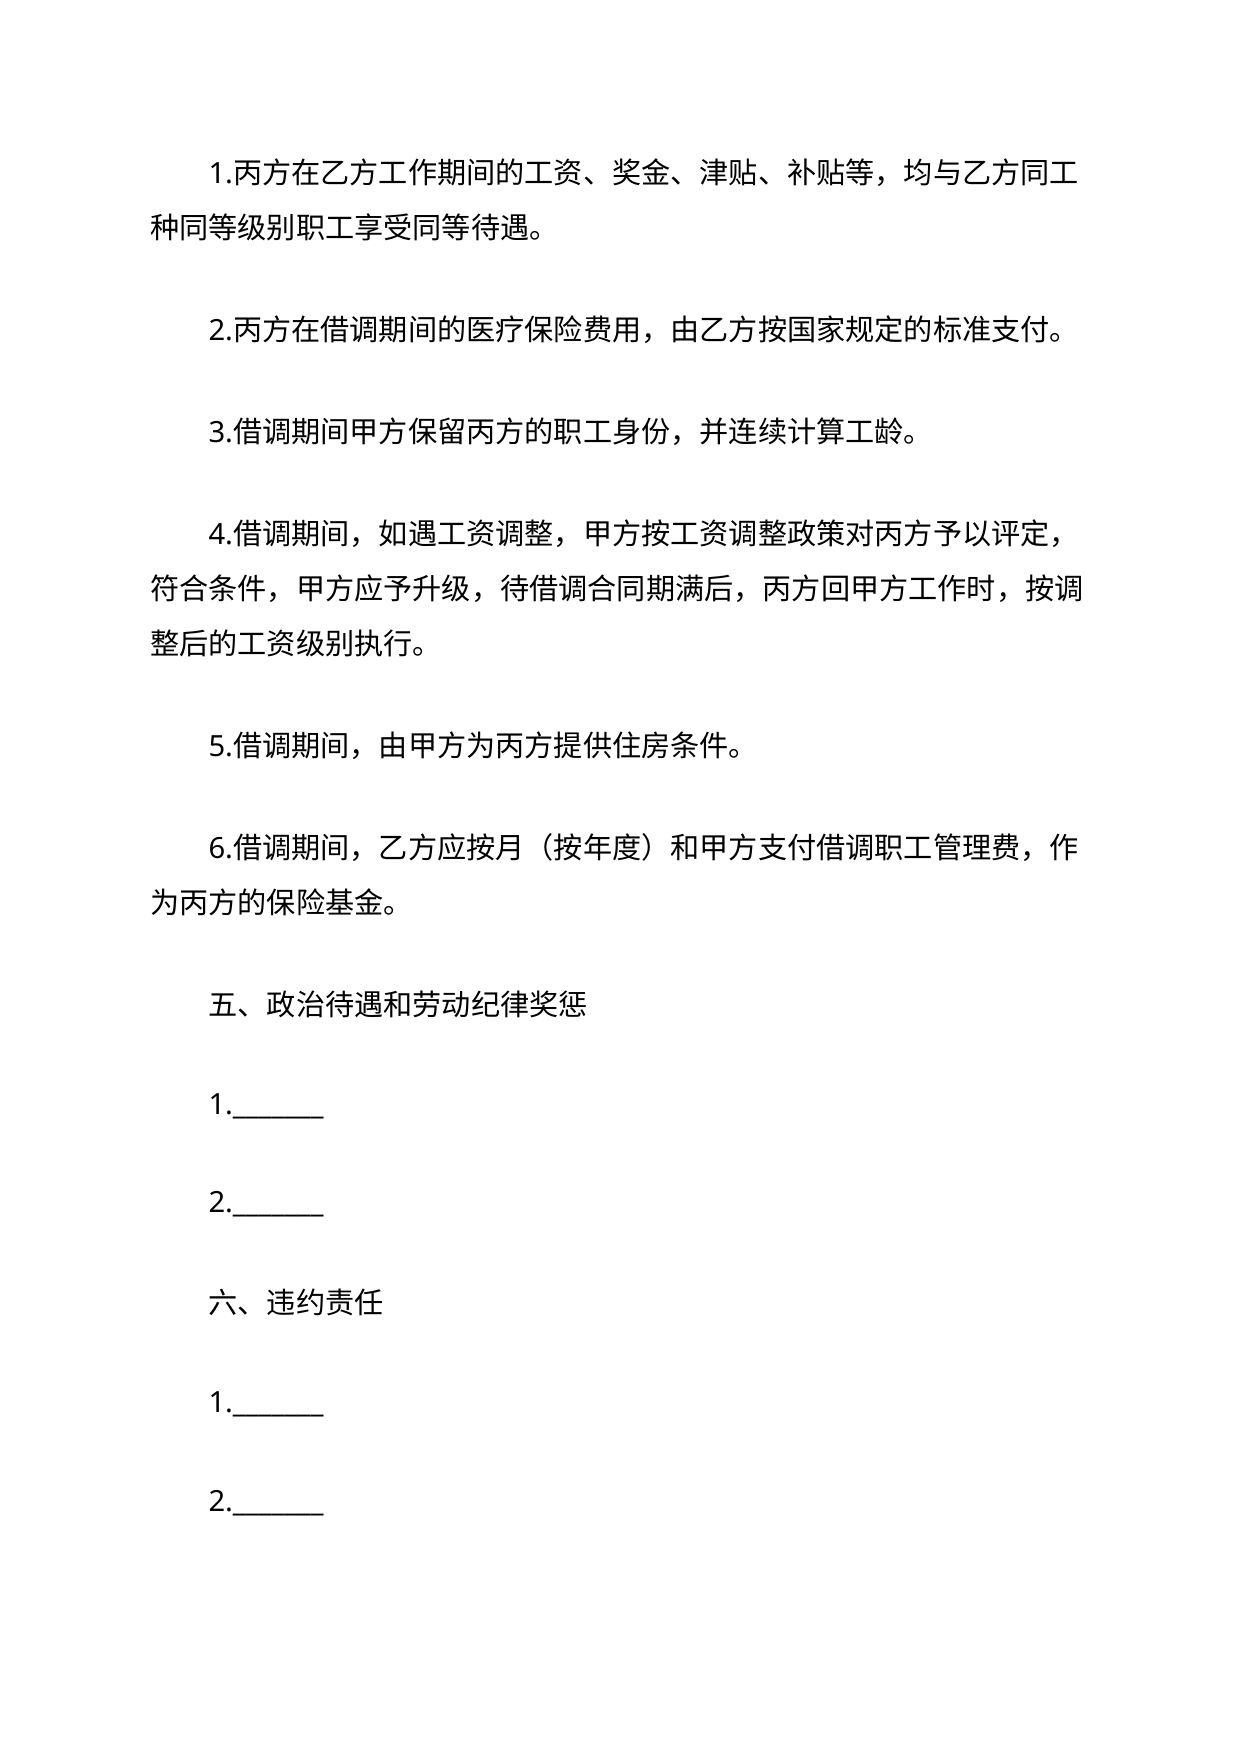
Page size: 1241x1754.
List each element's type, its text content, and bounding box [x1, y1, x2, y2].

text 4.借调期间，如遇工资调整，甲方按工资调整政策对丙方予以评定，符合条件，甲方应予升级，待借调合同期满后，丙方回甲方工作时，按调整后的工资级别执行。 [150, 511, 1090, 663]
text 5.借调期间，由甲方为丙方提供住房条件。 [150, 722, 1090, 765]
text 六、违约责任 [150, 1280, 1090, 1322]
text 6.借调期间，乙方应按月（按年度）和甲方支付借调职工管理费，作为丙方的保险基金。 [150, 824, 1090, 922]
text 2._______ [150, 1181, 1090, 1221]
text 1._______ [150, 1083, 1090, 1123]
text 1.丙方在乙方工作期间的工资、奖金、津贴、补贴等，均与乙方同工种同等级别职工享受同等待遇。 [150, 150, 1090, 247]
text 2._______ [150, 1480, 1090, 1520]
text 1._______ [150, 1382, 1090, 1421]
text 3.借调期间甲方保留丙方的职工身份，并连续计算工龄。 [150, 409, 1090, 451]
text 2.丙方在借调期间的医疗保险费用，由乙方按国家规定的标准支付。 [150, 307, 1090, 349]
text 五、政治待遇和劳动纪律奖惩 [150, 981, 1090, 1023]
